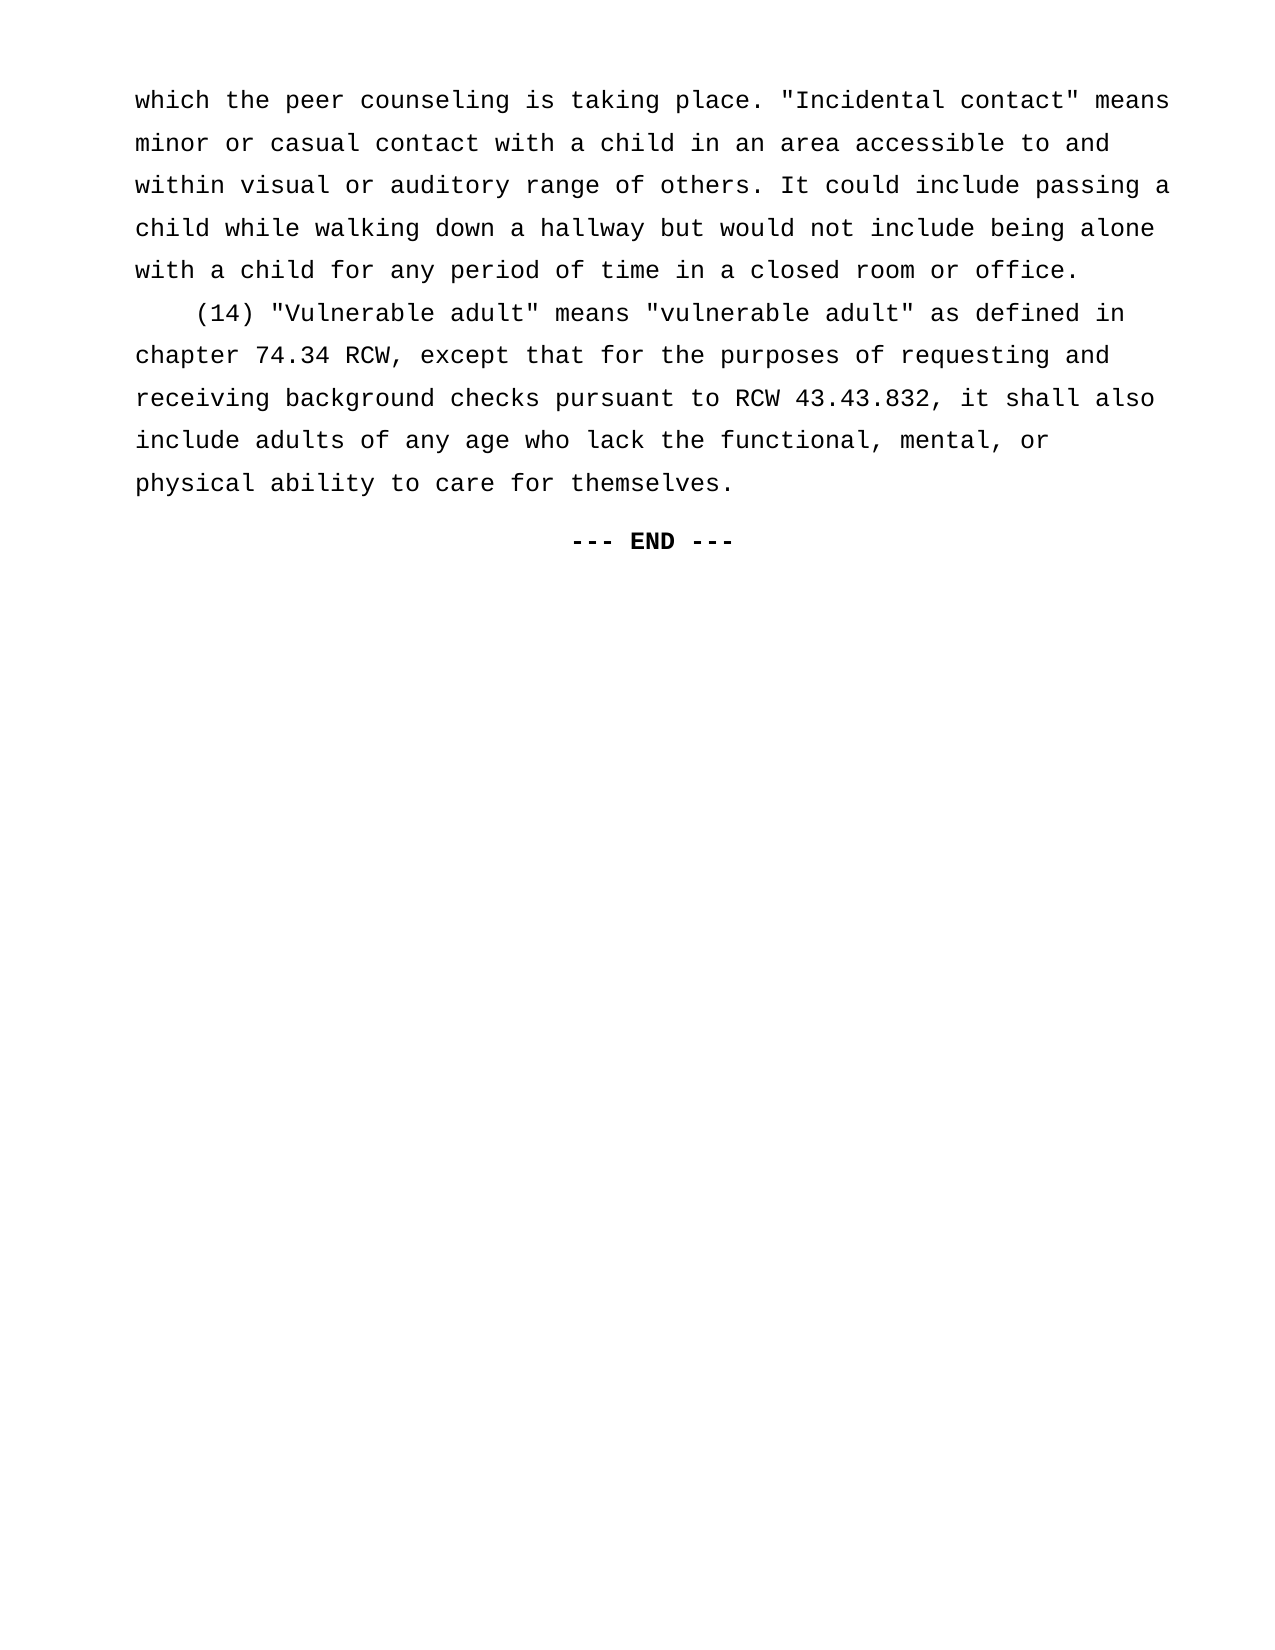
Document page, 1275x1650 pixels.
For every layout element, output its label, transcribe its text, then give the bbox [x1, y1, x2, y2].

text --- END --- [135, 528, 1170, 557]
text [135, 75, 1170, 287]
text (14) "Vulnerable adult" means "vulnerable adult" as defined in chapter 74.34 RCW, except that for the purposes of requesting and receiving background checks pursuant to RCW 43.43.832, it shall also include adults of any age who lack the functional, mental, or physical ability to care for themselves. [135, 287, 1170, 500]
